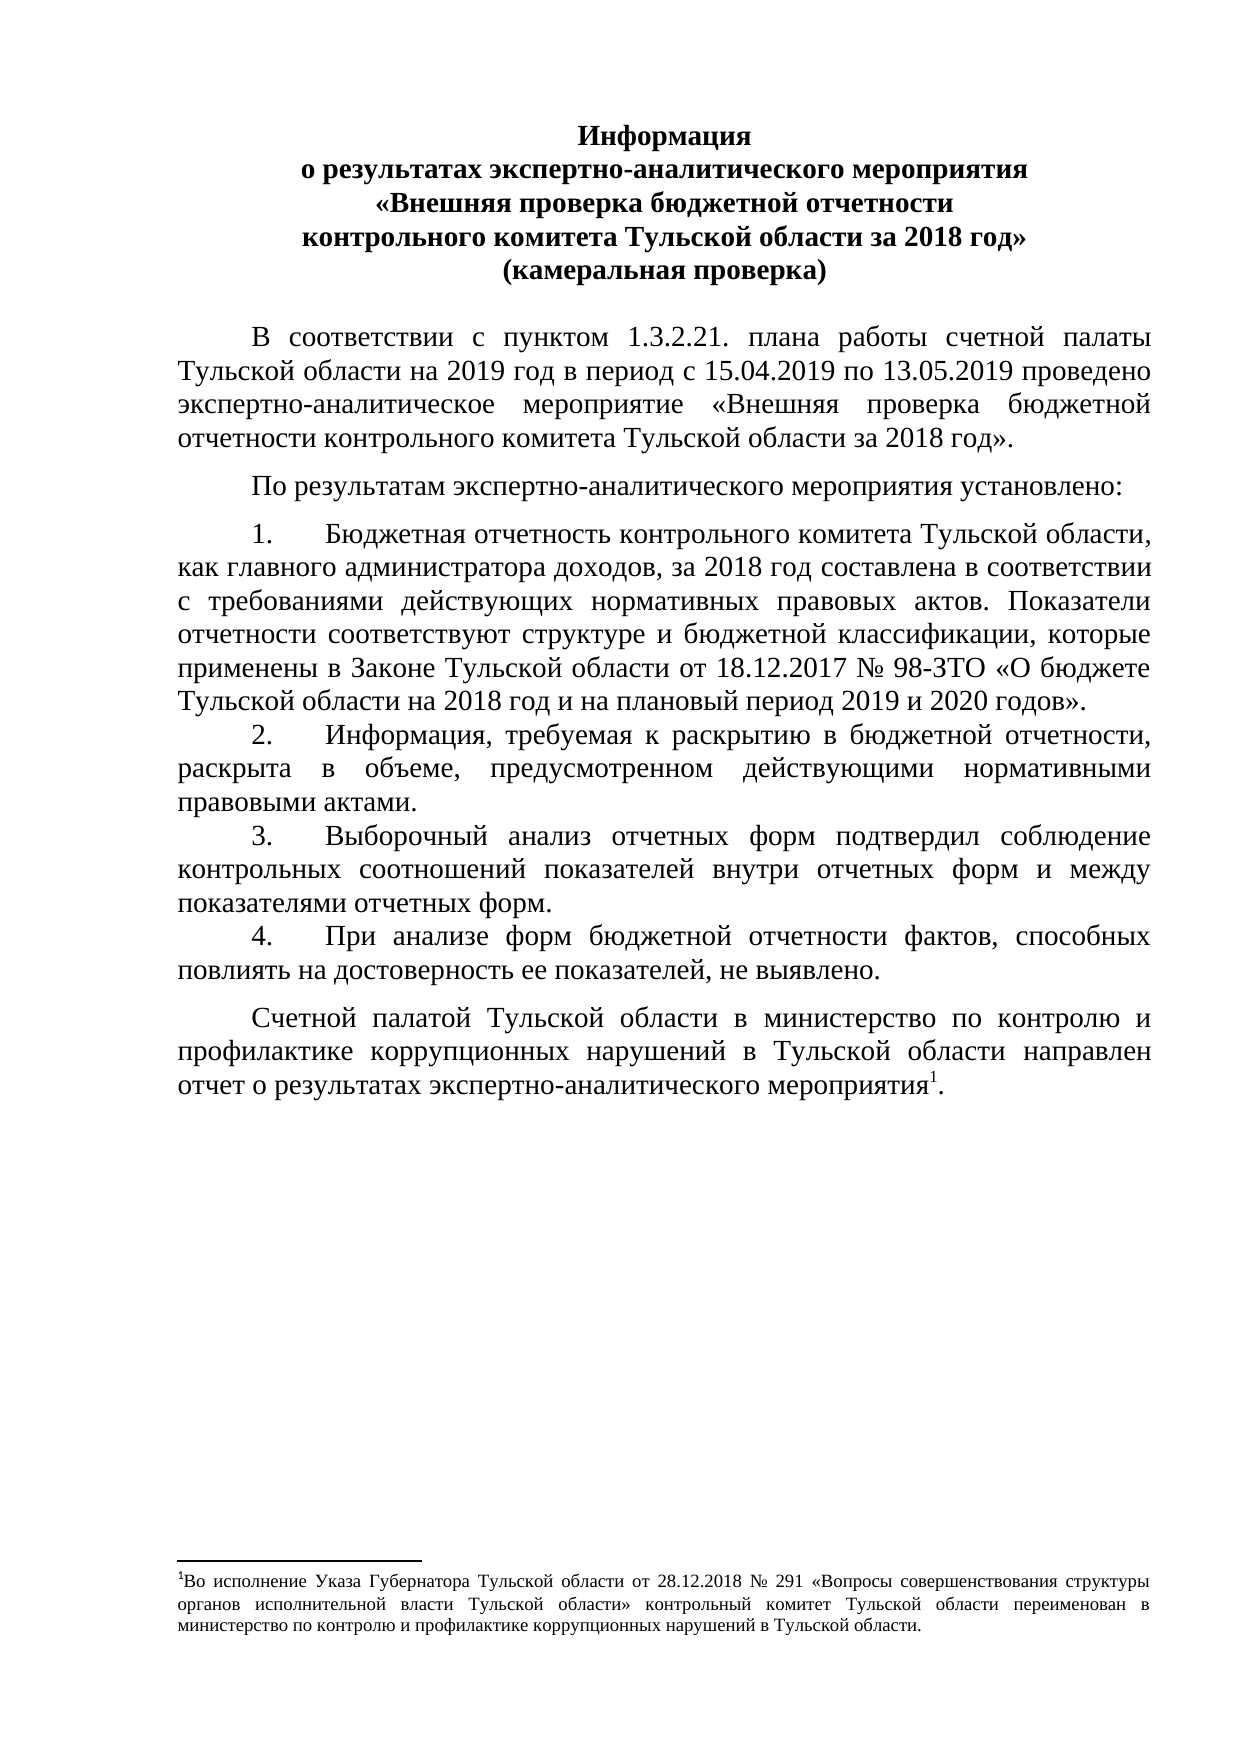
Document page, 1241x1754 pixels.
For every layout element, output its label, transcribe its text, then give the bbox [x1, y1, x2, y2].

text контрольного комитета Тульской области за 2018 год» [177, 219, 1152, 252]
text В соответствии с пунктом 1.3.2.21. плана работы счетной палаты Тульской области на 2019 год в период с 15.04.2019 по 13.05.2019 проведено экспертно-аналитическое мероприятие «Внешняя проверка бюджетной отчетности контрольного комитета Тульской области за 2018 год». [177, 319, 1152, 453]
list Счетной палатой Тульской области в министерство по контролю и профилактике коррупционных нарушений в Тульской области направлен отчет о результатах экспертно-аналитического мероприятия. [177, 1000, 1152, 1100]
list Информация, требуемая к раскрытию в бюджетной отчетности, раскрыта в объеме, предусмотренном действующими нормативными правовыми актами. [177, 717, 1152, 818]
text (камеральная проверка) [177, 252, 1152, 286]
list Бюджетная отчетность контрольного комитета Тульской области, как главного администратора доходов, за 2018 год составлена в соответствии с требованиями действующих нормативных правовых актов. Показатели отчетности соответствуют структуре и бюджетной классификации, которые применены в Законе Тульской области от 18.12.2017 № 98-ЗТО «О бюджете Тульской области на 2018 год и на плановый период 2019 и 2020 годов». [177, 516, 1152, 717]
list При анализе форм бюджетной отчетности фактов, способных повлиять на достоверность ее показателей, не выявлено. [177, 918, 1152, 985]
list Выборочный анализ отчетных форм подтвердил соблюдение контрольных соотношений показателей внутри отчетных форм и между показателями отчетных форм. [177, 818, 1152, 918]
text Информация [177, 118, 1152, 152]
text «Внешняя проверка бюджетной отчетности [177, 185, 1152, 219]
list По результатам экспертно-аналитического мероприятия установлено: [177, 468, 1152, 501]
text о результатах экспертно-аналитического мероприятия [177, 152, 1152, 185]
